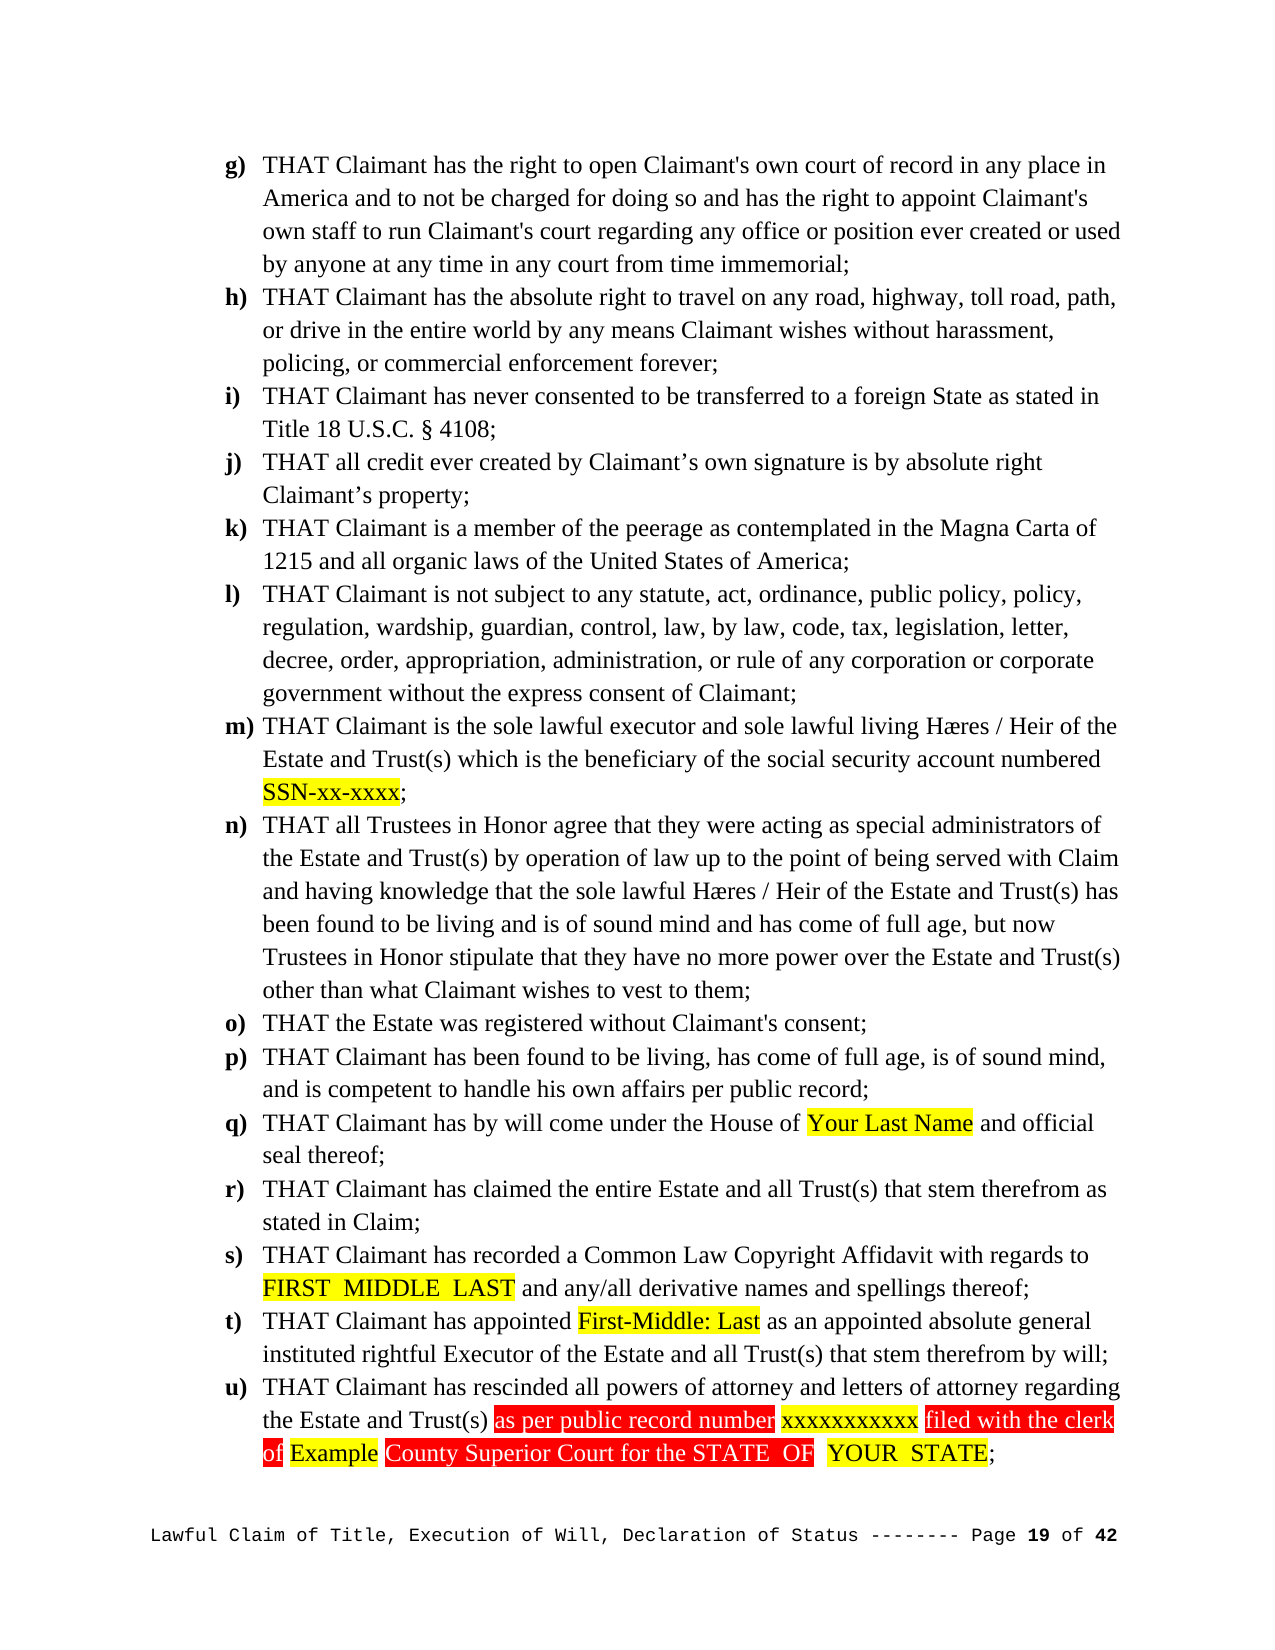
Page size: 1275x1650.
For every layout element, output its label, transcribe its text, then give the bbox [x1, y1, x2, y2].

list THAT Claimant is the sole lawful executor and sole lawful living Hæres / Heir of the Estate and Trust(s) which is the beneficiary of the social security account numbered SSN-xx-xxxx; [225, 711, 1125, 806]
list THAT Claimant has the right to open Claimant's own court of record in any place in America and to not be charged for doing so and has the right to appoint Claimant's own staff to run Claimant's court regarding any office or position ever created or used by anyone at any time in any court from time immemorial; [225, 150, 1125, 278]
list THAT Claimant has by will come under the House of Your Last Name and official seal thereof; [225, 1108, 1125, 1169]
list THAT Claimant has rescinded all powers of attorney and letters of attorney regarding the Estate and Trust(s) as per public record number xxxxxxxxxxx filed with the clerk of Example County Superior Court for the STATE OF YOUR STATE; [225, 1372, 1125, 1467]
list THAT all Trustees in Honor agree that they were acting as special administrators of the Estate and Trust(s) by operation of law up to the point of being served with Claim and having knowledge that the sole lawful Hæres / Heir of the Estate and Trust(s) has been found to be living and is of sound mind and has come of full age, but now Trustees in Honor stipulate that they have no more power over the Estate and Trust(s) other than what Claimant wishes to vest to them; [225, 810, 1125, 1004]
list THAT the Estate was registered without Claimant's consent; [225, 1008, 1125, 1037]
list THAT Claimant has recorded a Common Law Copyright Affidavit with regards to FIRST MIDDLE LAST and any/all derivative names and spellings thereof; [225, 1240, 1125, 1301]
list THAT Claimant has the absolute right to travel on any road, highway, toll road, path, or drive in the entire world by any means Claimant wishes without harassment, policing, or commercial enforcement forever; [225, 282, 1125, 377]
list THAT Claimant has appointed First-Middle: Last as an appointed absolute general instituted rightful Executor of the Estate and all Trust(s) that stem therefrom by will; [225, 1306, 1125, 1367]
list THAT Claimant has never consented to be transferred to a foreign State as stated in Title 18 U.S.C. § 4108; [225, 381, 1125, 443]
list THAT Claimant is not subject to any statute, act, ordinance, public policy, policy, regulation, wardship, guardian, control, law, by law, code, tax, legislation, letter, decree, order, appropriation, administration, or rule of any corporation or corporate government without the express consent of Claimant; [225, 579, 1125, 707]
list THAT Claimant is a member of the peerage as contemplated in the Magna Carta of 1215 and all organic laws of the United States of America; [225, 513, 1125, 575]
list THAT all credit ever created by Claimant’s own signature is by absolute right Claimant’s property; [225, 447, 1125, 509]
list THAT Claimant has been found to be living, has come of full age, is of sound mind, and is competent to handle his own affairs per public record; [225, 1042, 1125, 1103]
list THAT Claimant has claimed the entire Estate and all Trust(s) that stem therefrom as stated in Claim; [225, 1174, 1125, 1235]
